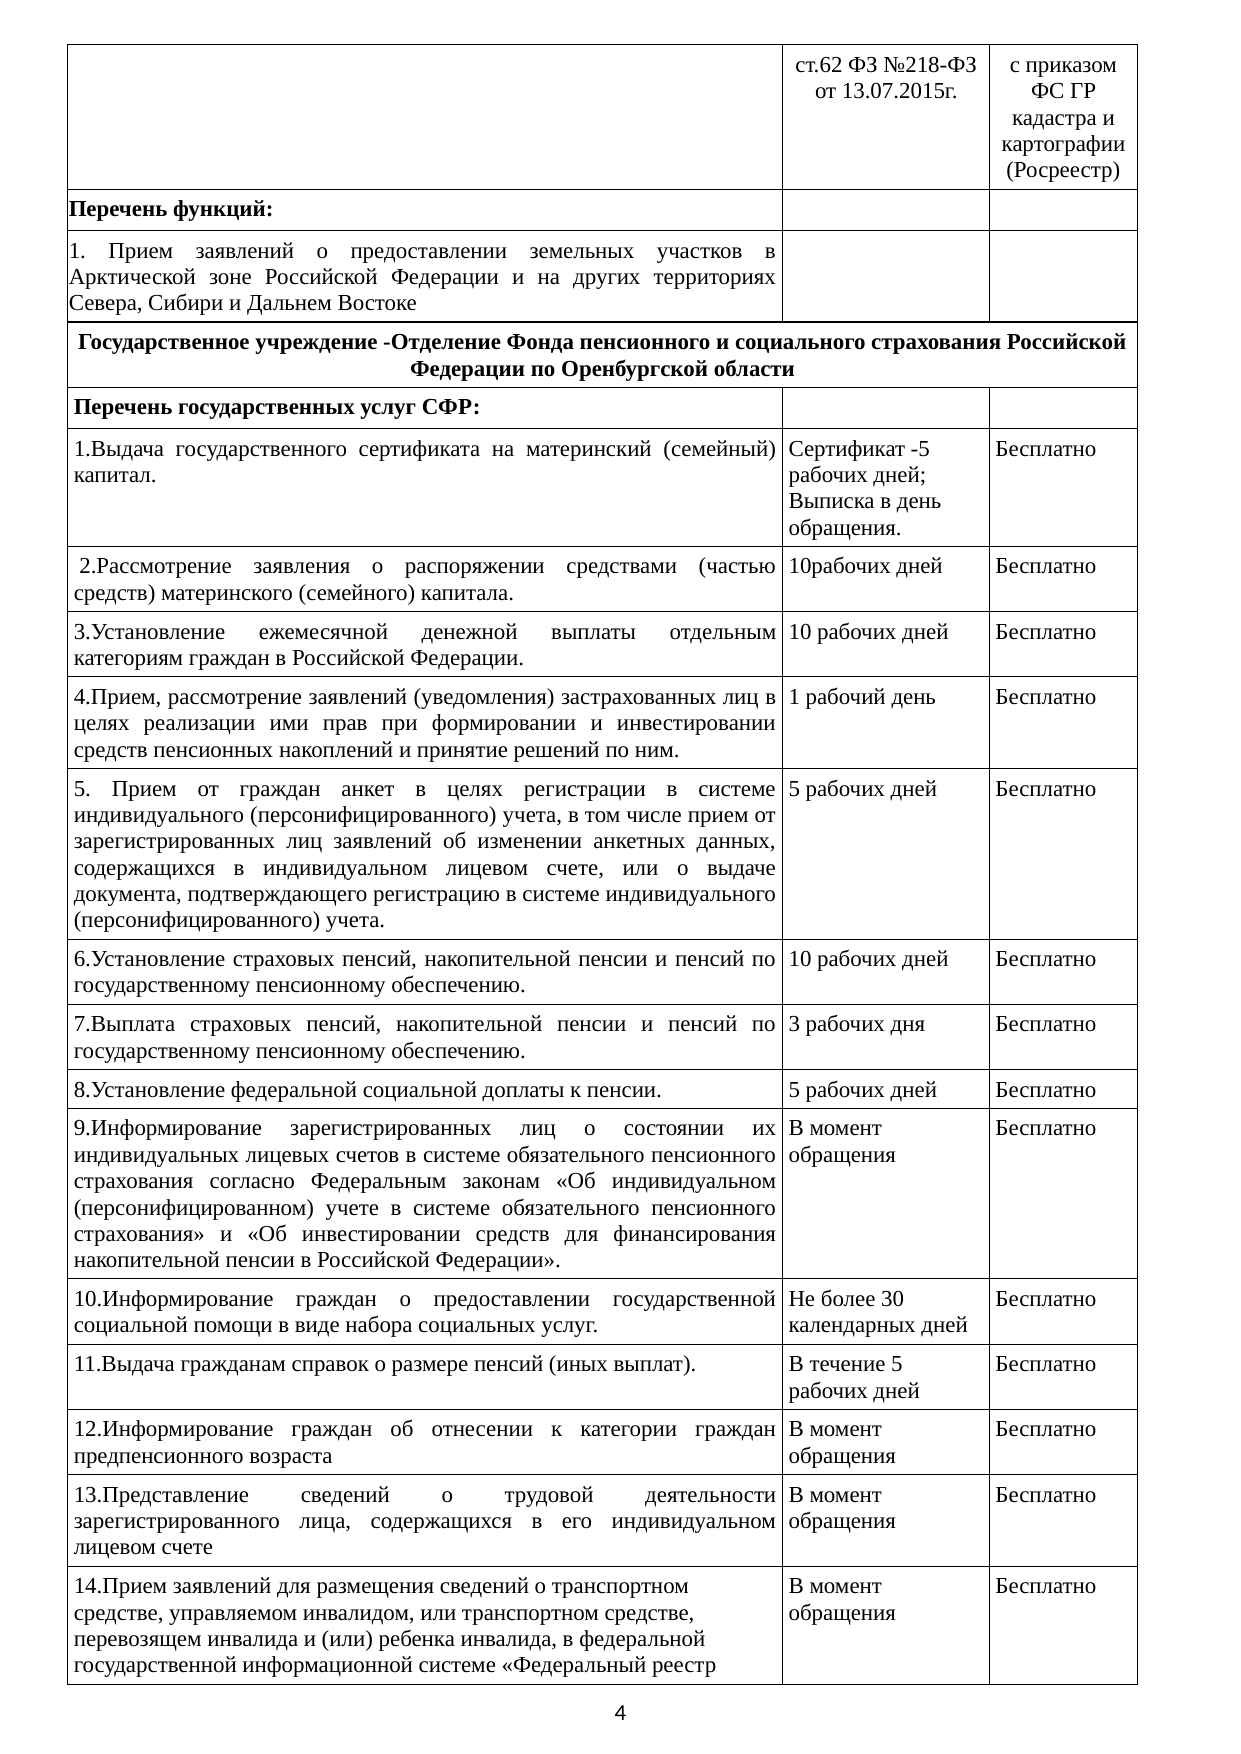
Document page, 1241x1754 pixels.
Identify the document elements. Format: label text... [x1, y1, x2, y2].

table_cell [783, 231, 989, 321]
table_cell 9.Информирование зарегистрированных лиц о состоянии их индивидуальных лицевых счетов в системе обязательного пенсионного страхования согласно Федеральным законам «Об индивидуальном (персонифицированном) учете в системе обязательного пенсионного страхования» и «Об инвестировании средств для финансирования накопительной пенсии в Российской Федерации». [68, 1109, 782, 1278]
table_cell Бесплатно [990, 677, 1137, 768]
table_cell Бесплатно [990, 769, 1137, 938]
table_cell 7.Выплата страховых пенсий, накопительной пенсии и пенсий по государственному пенсионному обеспечению. [68, 1005, 782, 1069]
table_cell 3.Установление ежемесячной денежной выплаты отдельным категориям граждан в Российской Федерации. [68, 612, 782, 676]
table_cell Перечень государственных услуг СФР: [68, 388, 782, 428]
table_cell 5 рабочих дней [783, 1070, 989, 1108]
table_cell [68, 1567, 782, 1683]
table_cell В момент обращения [783, 1475, 989, 1566]
table_cell Бесплатно [990, 1005, 1137, 1069]
table_cell Бесплатно [990, 1279, 1137, 1343]
table_cell Бесплатно [990, 1410, 1137, 1474]
table_cell В момент обращения [783, 1567, 989, 1683]
table_cell 8.Установление федеральной социальной доплаты к пенсии. [68, 1070, 782, 1108]
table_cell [68, 45, 782, 189]
table_cell Бесплатно [990, 1345, 1137, 1409]
table_cell 11.Выдача гражданам справок о размере пенсий (иных выплат). [68, 1345, 782, 1409]
table_cell 10рабочих дней [783, 547, 989, 611]
table_cell 2.Рассмотрение заявления о распоряжении средствами (частью средств) материнского (семейного) капитала. [68, 547, 782, 611]
table_cell Бесплатно [990, 429, 1137, 546]
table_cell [783, 45, 989, 189]
table_cell В течение 5 рабочих дней [783, 1345, 989, 1409]
table_cell [990, 190, 1137, 230]
table_cell 5 рабочих дней [783, 769, 989, 938]
table_cell Бесплатно [990, 1070, 1137, 1108]
table_cell Не более 30 календарных дней [783, 1279, 989, 1343]
table_cell Перечень функций: [68, 190, 782, 230]
table_cell Бесплатно [990, 547, 1137, 611]
table_cell [990, 388, 1137, 428]
table_cell 12.Информирование граждан об отнесении к категории граждан предпенсионного возраста [68, 1410, 782, 1474]
table_cell 5. Прием от граждан анкет в целях регистрации в системе индивидуального (персонифицированного) учета, в том числе прием от зарегистрированных лиц заявлений об изменении анкетных данных, содержащихся в индивидуальном лицевом счете, или о выдаче документа, подтверждающего регистрацию в системе индивидуального (персонифицированного) учета. [68, 769, 782, 938]
table_cell 6.Установление страховых пенсий, накопительной пенсии и пенсий по государственному пенсионному обеспечению. [68, 940, 782, 1004]
table_cell Бесплатно [990, 1109, 1137, 1278]
table_cell [990, 231, 1137, 321]
table_cell Бесплатно [990, 940, 1137, 1004]
table_cell 1.Выдача государственного сертификата на материнский (семейный) капитал. [68, 429, 782, 546]
table_cell 10 рабочих дней [783, 612, 989, 676]
table_cell В момент обращения [783, 1109, 989, 1278]
table_cell Бесплатно [990, 1567, 1137, 1683]
table_cell [783, 388, 989, 428]
table_cell 4.Прием, рассмотрение заявлений (уведомления) застрахованных лиц в целях реализации ими прав при формировании и инвестировании средств пенсионных накоплений и принятие решений по ним. [68, 677, 782, 768]
table_cell В момент обращения [783, 1410, 989, 1474]
table_cell 10.Информирование граждан о предоставлении государственной социальной помощи в виде набора социальных услуг. [68, 1279, 782, 1343]
table_cell [783, 190, 989, 230]
table_cell Бесплатно [990, 1475, 1137, 1566]
table_cell Государственное учреждение -Отделение Фонда пенсионного и социального страхования Российской Федерации по Оренбургской области [68, 323, 1137, 387]
table_cell Бесплатно [990, 612, 1137, 676]
table_cell 1. Прием заявлений о предоставлении земельных участков в Арктической зоне Российской Федерации и на других территориях Севера, Сибири и Дальнем Востоке [68, 231, 782, 321]
table_cell 3 рабочих дня [783, 1005, 989, 1069]
table_cell 13.Представление сведений о трудовой деятельности зарегистрированного лица, содержащихся в его индивидуальном лицевом счете [68, 1475, 782, 1566]
table_cell Сертификат -5 рабочих дней; Выписка в день обращения. [783, 429, 989, 546]
table_cell 10 рабочих дней [783, 940, 989, 1004]
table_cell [990, 45, 1137, 189]
table_cell 1 рабочий день [783, 677, 989, 768]
